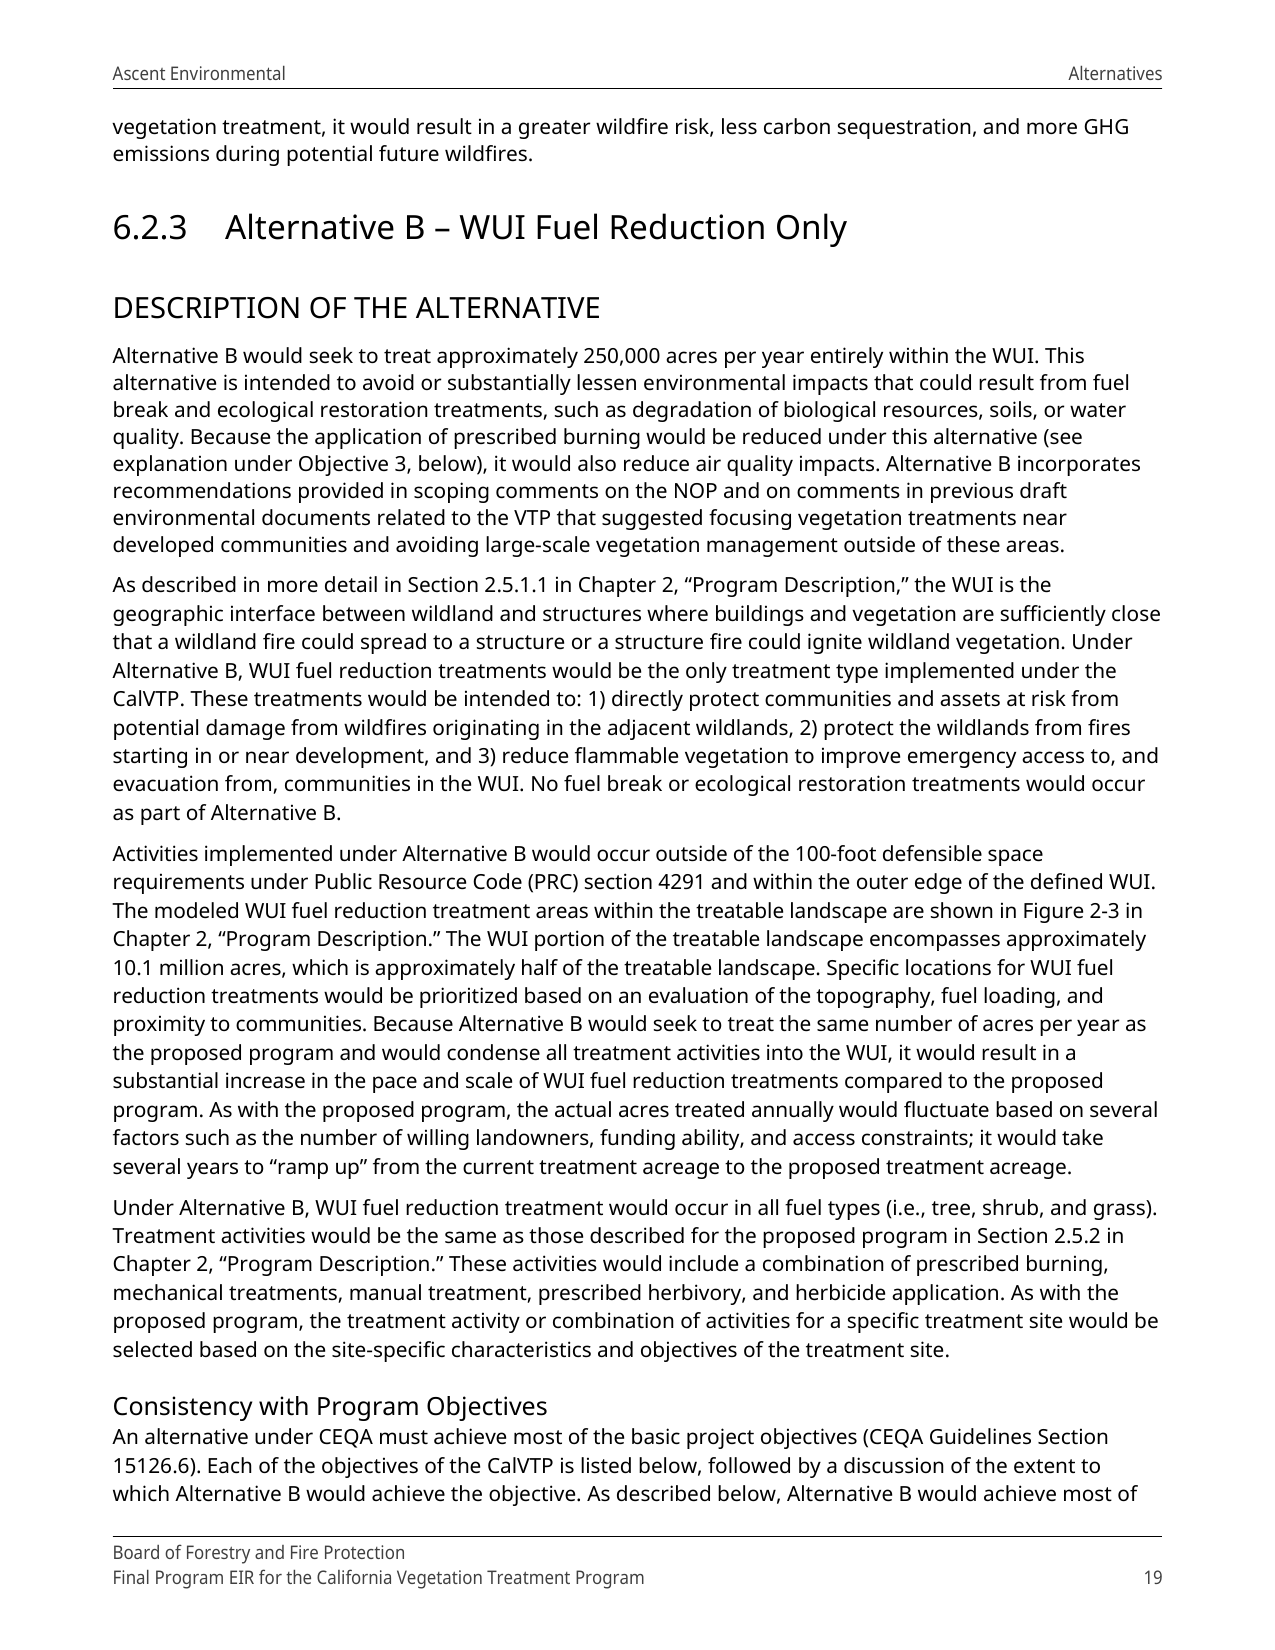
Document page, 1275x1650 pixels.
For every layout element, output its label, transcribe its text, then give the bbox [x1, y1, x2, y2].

subtitle Alternative B – WUI Fuel Reduction Only [112, 204, 1162, 249]
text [112, 112, 1162, 167]
subtitle Consistency with Program Objectives [112, 1388, 1162, 1422]
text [112, 1422, 1162, 1508]
text Under Alternative B, WUI fuel reduction treatment would occur in all fuel types (i.e., tree, shrub, and grass). Treatment activities would be the same as those described for the proposed program in Section 2.5.2 in Chapter 2, “Program Description.” These activities would include a combination of prescribed burning, mechanical treatments, manual treatment, prescribed herbivory, and herbicide application. As with the proposed program, the treatment activity or combination of activities for a specific treatment site would be selected based on the site-specific characteristics and objectives of the treatment site. [112, 1193, 1162, 1363]
text Alternative B would seek to treat approximately 250,000 acres per year entirely within the WUI. This alternative is intended to avoid or substantially lessen environmental impacts that could result from fuel break and ecological restoration treatments, such as degradation of biological resources, soils, or water quality. Because the application of prescribed burning would be reduced under this alternative (see explanation under Objective 3, below), it would also reduce air quality impacts. Alternative B incorporates recommendations provided in scoping comments on the NOP and on comments in previous draft environmental documents related to the VTP that suggested focusing vegetation treatments near developed communities and avoiding large-scale vegetation management outside of these areas. [112, 341, 1162, 558]
text Activities implemented under Alternative B would occur outside of the 100-foot defensible space requirements under Public Resource Code (PRC) section 4291 and within the outer edge of the defined WUI. The modeled WUI fuel reduction treatment areas within the treatable landscape are shown in Figure 2-3 in Chapter 2, “Program Description.” The WUI portion of the treatable landscape encompasses approximately 10.1 million acres, which is approximately half of the treatable landscape. Specific locations for WUI fuel reduction treatments would be prioritized based on an evaluation of the topography, fuel loading, and proximity to communities. Because Alternative B would seek to treat the same number of acres per year as the proposed program and would condense all treatment activities into the WUI, it would result in a substantial increase in the pace and scale of WUI fuel reduction treatments compared to the proposed program. As with the proposed program, the actual acres treated annually would fluctuate based on several factors such as the number of willing landowners, funding ability, and access constraints; it would take several years to “ramp up” from the current treatment acreage to the proposed treatment acreage. [112, 839, 1162, 1180]
subtitle Description of the Alternative [112, 287, 1162, 327]
text As described in more detail in Section 2.5.1.1 in Chapter 2, “Program Description,” the WUI is the geographic interface between wildland and structures where buildings and vegetation are sufficiently close that a wildland fire could spread to a structure or a structure fire could ignite wildland vegetation. Under Alternative B, WUI fuel reduction treatments would be the only treatment type implemented under the CalVTP. These treatments would be intended to: 1) directly protect communities and assets at risk from potential damage from wildfires originating in the adjacent wildlands, 2) protect the wildlands from fires starting in or near development, and 3) reduce flammable vegetation to improve emergency access to, and evacuation from, communities in the WUI. No fuel break or ecological restoration treatments would occur as part of Alternative B. [112, 571, 1162, 826]
